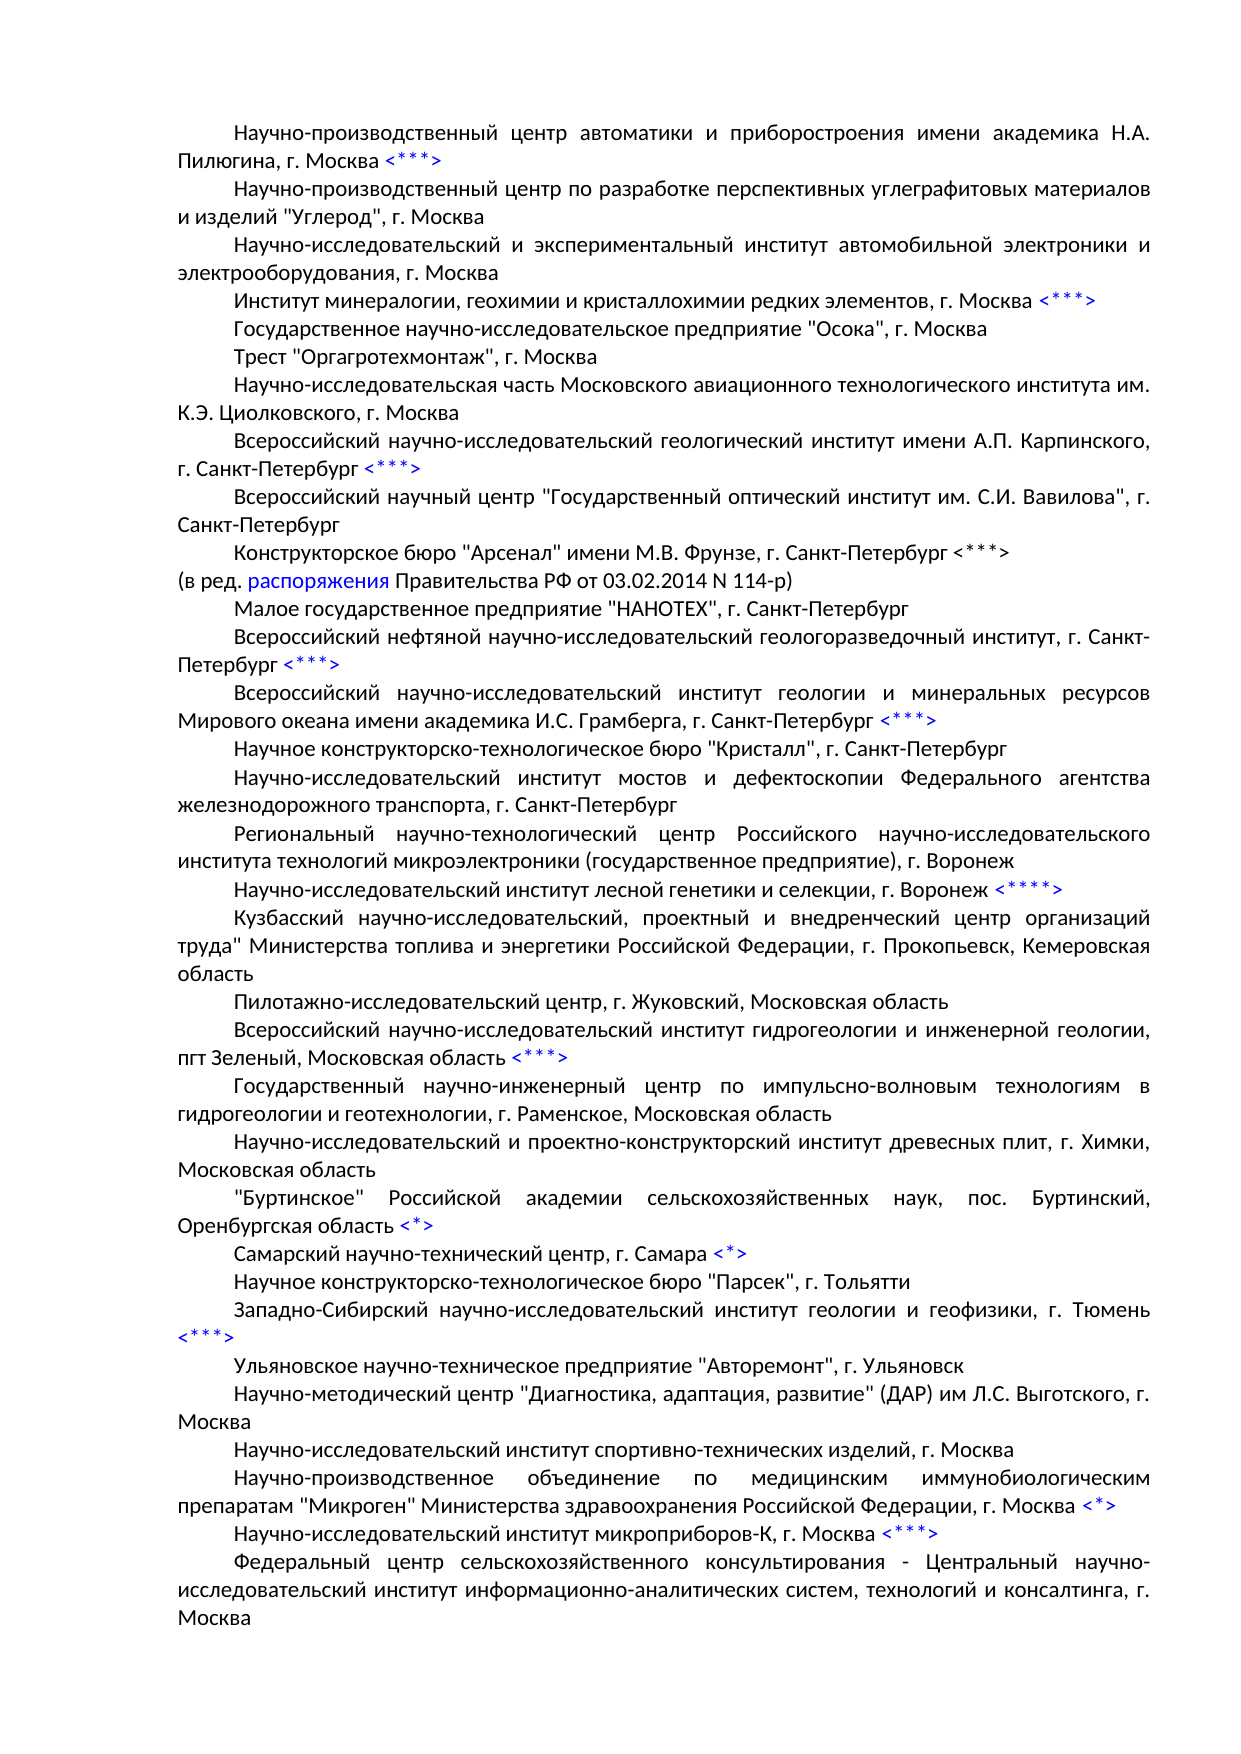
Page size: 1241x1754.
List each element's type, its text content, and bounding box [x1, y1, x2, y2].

text Научно-исследовательский институт спортивно-технических изделий, г. Москва [177, 1435, 1152, 1463]
text Пилотажно-исследовательский центр, г. Жуковский, Московская область [177, 987, 1152, 1015]
text Западно-Сибирский научно-исследовательский институт геологии и геофизики, г. Тюмень <***> [177, 1295, 1152, 1351]
text Научно-исследовательский институт лесной генетики и селекции, г. Воронеж <****> [177, 875, 1152, 903]
text Научно-методический центр "Диагностика, адаптация, развитие" (ДАР) им Л.С. Выготского, г. Москва [177, 1379, 1152, 1435]
text Всероссийский научный центр "Государственный оптический институт им. С.И. Вавилова", г. Санкт-Петербург [177, 482, 1152, 538]
text Всероссийский научно-исследовательский геологический институт имени А.П. Карпинского, г. Санкт-Петербург <***> [177, 426, 1152, 482]
text Ульяновское научно-техническое предприятие "Авторемонт", г. Ульяновск [177, 1351, 1152, 1379]
text Кузбасский научно-исследовательский, проектный и внедренческий центр организаций труда" Министерства топлива и энергетики Российской Федерации, г. Прокопьевск, Кемеровская область [177, 903, 1152, 987]
text Научно-исследовательская часть Московского авиационного технологического института им. К.Э. Циолковского, г. Москва [177, 370, 1152, 426]
text Научное конструкторско-технологическое бюро "Парсек", г. Тольятти [177, 1267, 1152, 1295]
text Федеральный центр сельскохозяйственного консультирования - Центральный научно-исследовательский институт информационно-аналитических систем, технологий и консалтинга, г. Москва [177, 1547, 1152, 1631]
text (в ред. распоряжения Правительства РФ от 03.02.2014 N 114-р) [177, 566, 1152, 594]
text Региональный научно-технологический центр Российского научно-исследовательского института технологий микроэлектроники (государственное предприятие), г. Воронеж [177, 819, 1152, 875]
text "Буртинское" Российской академии сельскохозяйственных наук, пос. Буртинский, Оренбургская область <*> [177, 1183, 1152, 1239]
text Государственное научно-исследовательское предприятие "Осока", г. Москва [177, 314, 1152, 342]
text Всероссийский нефтяной научно-исследовательский геологоразведочный институт, г. Санкт-Петербург <***> [177, 622, 1152, 678]
text Научно-исследовательский и экспериментальный институт автомобильной электроники и электрооборудования, г. Москва [177, 230, 1152, 286]
text Научно-исследовательский и проектно-конструкторский институт древесных плит, г. Химки, Московская область [177, 1127, 1152, 1183]
text Научное конструкторско-технологическое бюро "Кристалл", г. Санкт-Петербург [177, 734, 1152, 763]
text Научно-производственный центр по разработке перспективных углеграфитовых материалов и изделий "Углерод", г. Москва [177, 174, 1152, 230]
text Институт минералогии, геохимии и кристаллохимии редких элементов, г. Москва <***> [177, 286, 1152, 314]
text Научно-исследовательский институт микроприборов-К, г. Москва <***> [177, 1519, 1152, 1547]
text Всероссийский научно-исследовательский институт геологии и минеральных ресурсов Мирового океана имени академика И.С. Грамберга, г. Санкт-Петербург <***> [177, 678, 1152, 734]
text Конструкторское бюро "Арсенал" имени М.В. Фрунзе, г. Санкт-Петербург <***> [177, 538, 1152, 566]
text Трест "Оргагротехмонтаж", г. Москва [177, 342, 1152, 370]
text Государственный научно-инженерный центр по импульсно-волновым технологиям в гидрогеологии и геотехнологии, г. Раменское, Московская область [177, 1071, 1152, 1127]
text Малое государственное предприятие "НАНОТЕХ", г. Санкт-Петербург [177, 594, 1152, 622]
text Самарский научно-технический центр, г. Самара <*> [177, 1239, 1152, 1267]
text Научно-производственное объединение по медицинским иммунобиологическим препаратам "Микроген" Министерства здравоохранения Российской Федерации, г. Москва <*> [177, 1463, 1152, 1519]
text Всероссийский научно-исследовательский институт гидрогеологии и инженерной геологии, пгт Зеленый, Московская область <***> [177, 1015, 1152, 1071]
text Научно-исследовательский институт мостов и дефектоскопии Федерального агентства железнодорожного транспорта, г. Санкт-Петербург [177, 763, 1152, 819]
text Научно-производственный центр автоматики и приборостроения имени академика Н.А. Пилюгина, г. Москва <***> [177, 118, 1152, 174]
